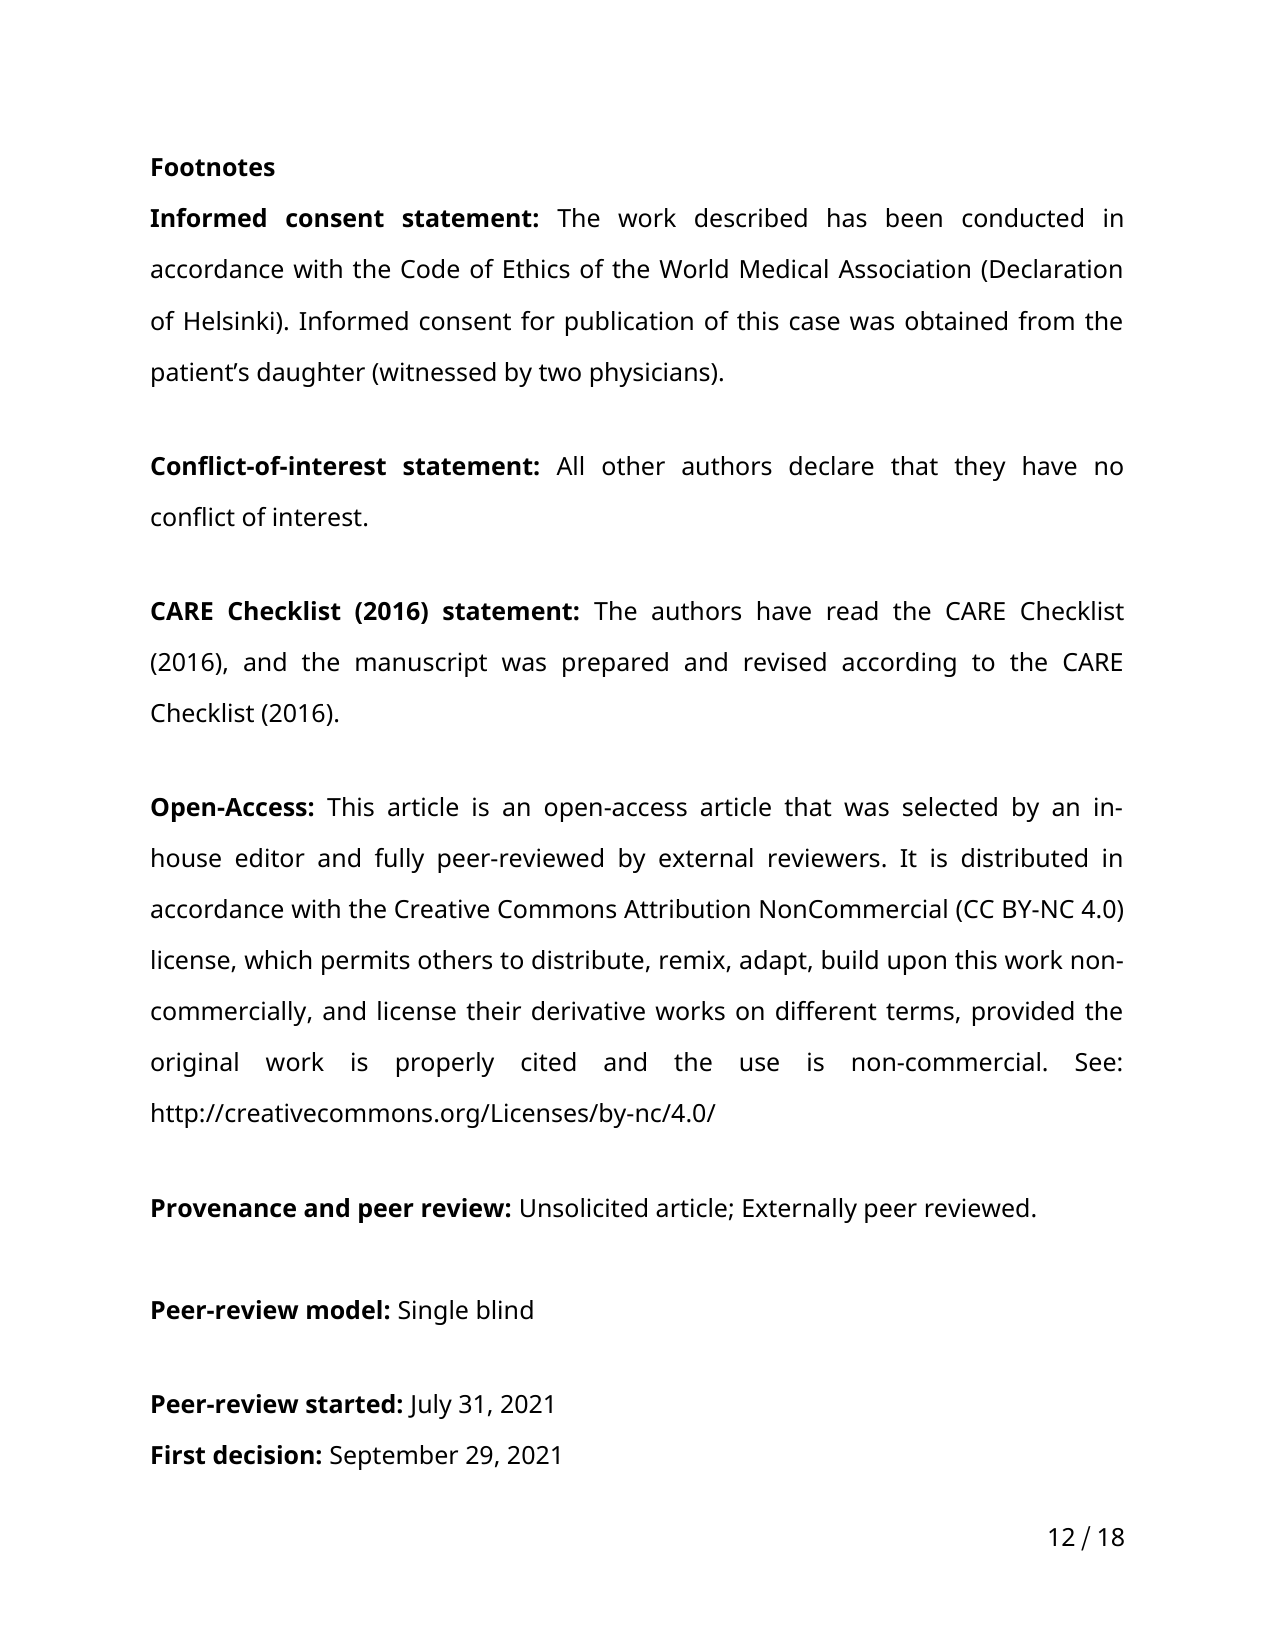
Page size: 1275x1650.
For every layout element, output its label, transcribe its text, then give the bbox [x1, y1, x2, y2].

text Peer-review model: Single blind [150, 1292, 1125, 1326]
text CARE Checklist (2016) statement: The authors have read the CARE Checklist (2016), and the manuscript was prepared and revised according to the CARE Checklist (2016). [150, 593, 1125, 730]
text First decision: September 29, 2021 [150, 1437, 1125, 1472]
text Provenance and peer review: Unsolicited article; Externally peer reviewed. [150, 1190, 1125, 1224]
text Peer-review started: July 31, 2021 [150, 1386, 1125, 1421]
text Informed consent statement: The work described has been conducted in accordance with the Code of Ethics of the World Medical Association (Declaration of Helsinki). Informed consent for publication of this case was obtained from the patient’s daughter (witnessed by two physicians). [150, 201, 1125, 388]
text Footnotes [150, 150, 1125, 184]
text Conflict-of-interest statement: All other authors declare that they have no conflict of interest. [150, 448, 1125, 533]
text Open-Access: This article is an open-access article that was selected by an in-house editor and fully peer-reviewed by external reviewers. It is distributed in accordance with the Creative Commons Attribution NonCommercial (CC BY-NC 4.0) license, which permits others to distribute, remix, adapt, build upon this work non-commercially, and license their derivative works on different terms, provided the original work is properly cited and the use is non-commercial. See: http://creativecommons.org/Licenses/by-nc/4.0/ [150, 790, 1125, 1130]
